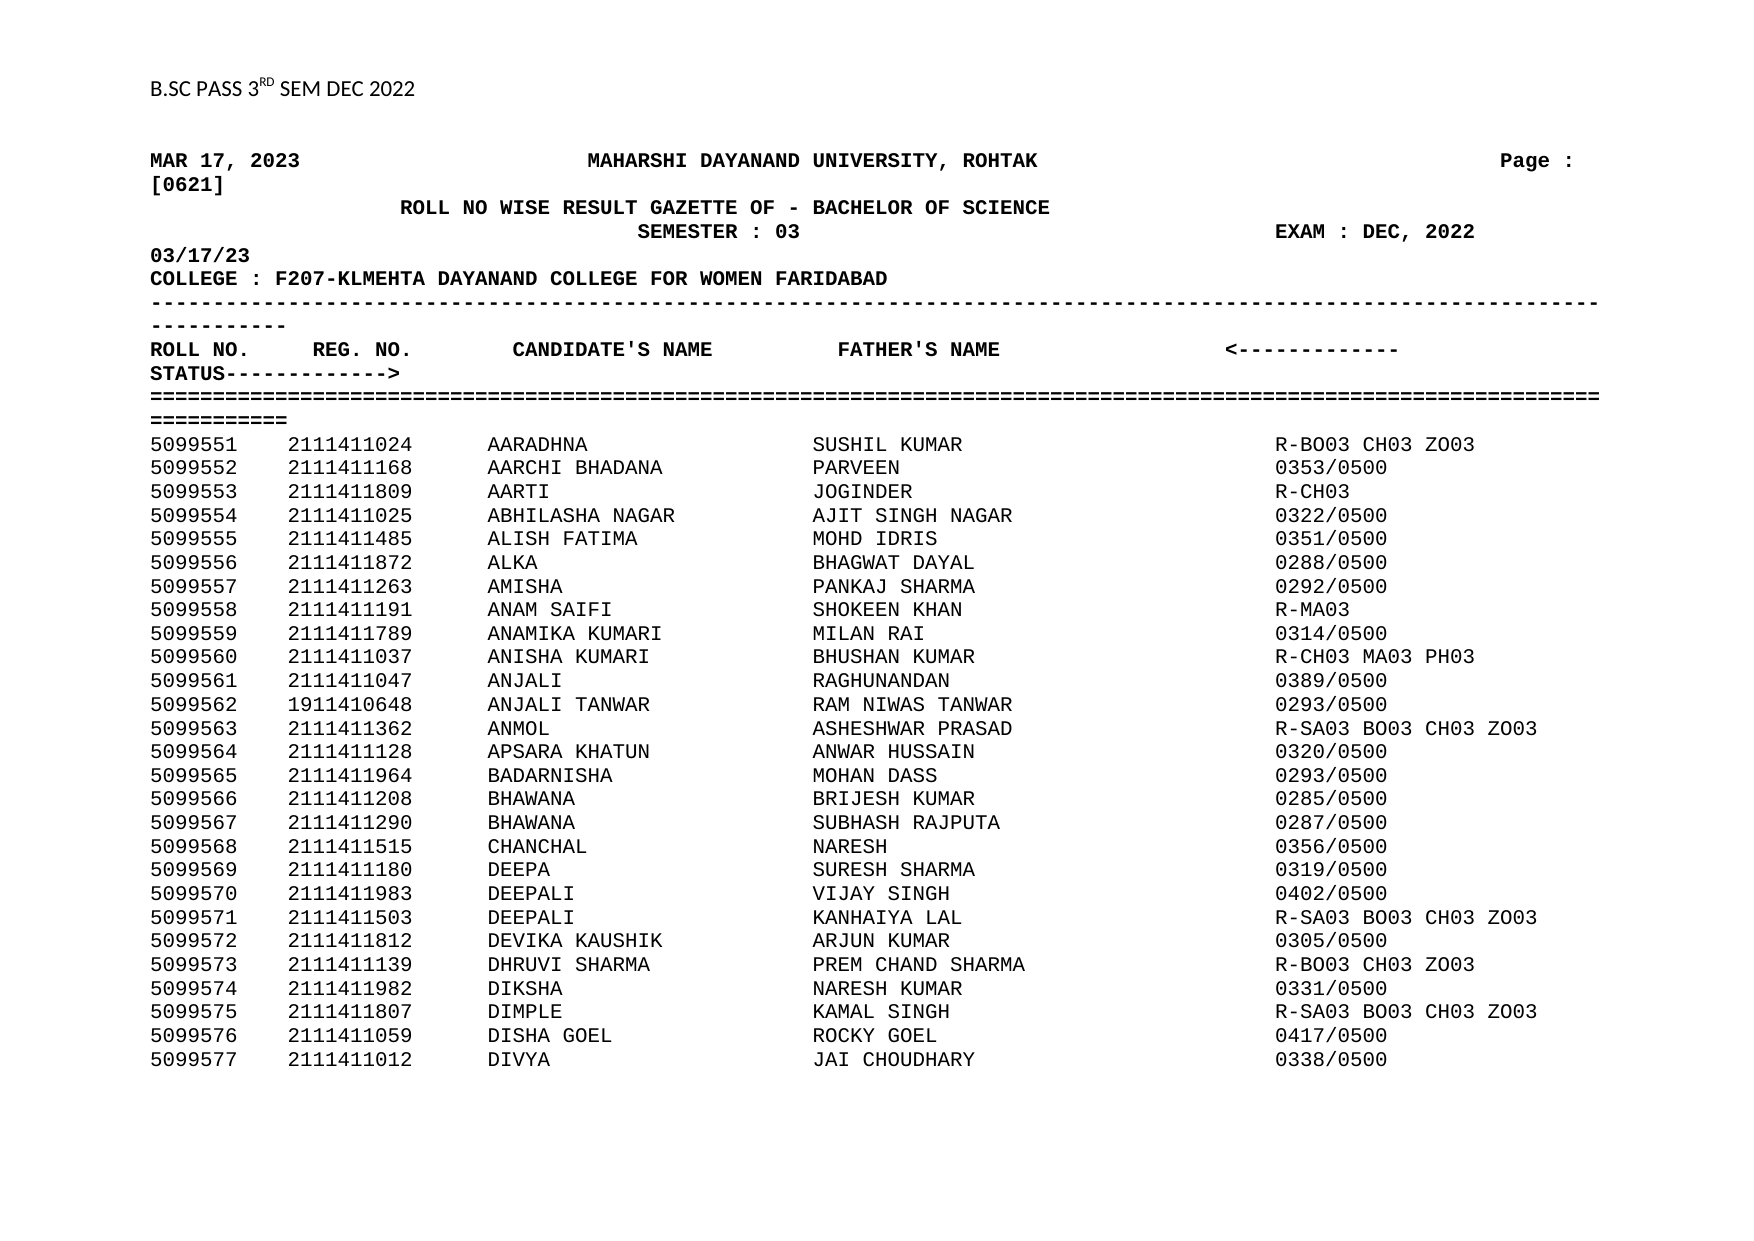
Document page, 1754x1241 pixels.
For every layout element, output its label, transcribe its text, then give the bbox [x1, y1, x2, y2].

text 5099573 2111411139 DHRUVI SHARMA PREM CHAND SHARMA R-BO03 CH03 ZO03 [150, 954, 1604, 978]
text ------------------------------------------------------------------------------------------------------------------------------- [150, 292, 1604, 339]
text ROLL NO WISE RESULT GAZETTE OF - BACHELOR OF SCIENCE [150, 197, 1604, 221]
text 5099562 1911410648 ANJALI TANWAR RAM NIWAS TANWAR 0293/0500 [150, 694, 1604, 717]
text 5099565 2111411964 BADARNISHA MOHAN DASS 0293/0500 [150, 765, 1604, 788]
text 5099563 2111411362 ANMOL ASHESHWAR PRASAD R-SA03 BO03 CH03 ZO03 [150, 717, 1604, 741]
text 5099561 2111411047 ANJALI RAGHUNANDAN 0389/0500 [150, 670, 1604, 694]
text 5099564 2111411128 APSARA KHATUN ANWAR HUSSAIN 0320/0500 [150, 741, 1604, 765]
text 5099575 2111411807 DIMPLE KAMAL SINGH R-SA03 BO03 CH03 ZO03 [150, 1001, 1604, 1025]
text 5099560 2111411037 ANISHA KUMARI BHUSHAN KUMAR R-CH03 MA03 PH03 [150, 647, 1604, 670]
text 5099554 2111411025 ABHILASHA NAGAR AJIT SINGH NAGAR 0322/0500 [150, 505, 1604, 528]
text 5099557 2111411263 AMISHA PANKAJ SHARMA 0292/0500 [150, 576, 1604, 599]
text 5099570 2111411983 DEEPALI VIJAY SINGH 0402/0500 [150, 883, 1604, 907]
text 5099552 2111411168 AARCHI BHADANA PARVEEN 0353/0500 [150, 457, 1604, 481]
text 5099576 2111411059 DISHA GOEL ROCKY GOEL 0417/0500 [150, 1025, 1604, 1048]
text 5099556 2111411872 ALKA BHAGWAT DAYAL 0288/0500 [150, 552, 1604, 576]
text 5099577 2111411012 DIVYA JAI CHOUDHARY 0338/0500 [150, 1048, 1604, 1072]
text 5099559 2111411789 ANAMIKA KUMARI MILAN RAI 0314/0500 [150, 623, 1604, 647]
text 5099574 2111411982 DIKSHA NARESH KUMAR 0331/0500 [150, 978, 1604, 1001]
text 5099551 2111411024 AARADHNA SUSHIL KUMAR R-BO03 CH03 ZO03 [150, 434, 1604, 457]
text ROLL NO. REG. NO. CANDIDATE'S NAME FATHER'S NAME <-------------STATUS-------------> [150, 339, 1604, 386]
text 5099553 2111411809 AARTI JOGINDER R-CH03 [150, 481, 1604, 505]
text 5099555 2111411485 ALISH FATIMA MOHD IDRIS 0351/0500 [150, 528, 1604, 552]
text MAR 17, 2023 MAHARSHI DAYANAND UNIVERSITY, ROHTAK Page : [0621] [150, 150, 1604, 197]
text 5099571 2111411503 DEEPALI KANHAIYA LAL R-SA03 BO03 CH03 ZO03 [150, 907, 1604, 930]
text 5099558 2111411191 ANAM SAIFI SHOKEEN KHAN R-MA03 [150, 599, 1604, 623]
text 5099572 2111411812 DEVIKA KAUSHIK ARJUN KUMAR 0305/0500 [150, 930, 1604, 954]
text 5099569 2111411180 DEEPA SURESH SHARMA 0319/0500 [150, 859, 1604, 883]
text 5099566 2111411208 BHAWANA BRIJESH KUMAR 0285/0500 [150, 788, 1604, 812]
text 5099567 2111411290 BHAWANA SUBHASH RAJPUTA 0287/0500 [150, 812, 1604, 836]
text 5099568 2111411515 CHANCHAL NARESH 0356/0500 [150, 836, 1604, 859]
text SEMESTER : 03 EXAM : DEC, 2022 03/17/23 [150, 221, 1604, 268]
text =============================================================================================================================== [150, 386, 1604, 434]
text COLLEGE : F207-KLMEHTA DAYANAND COLLEGE FOR WOMEN FARIDABAD [150, 268, 1604, 292]
